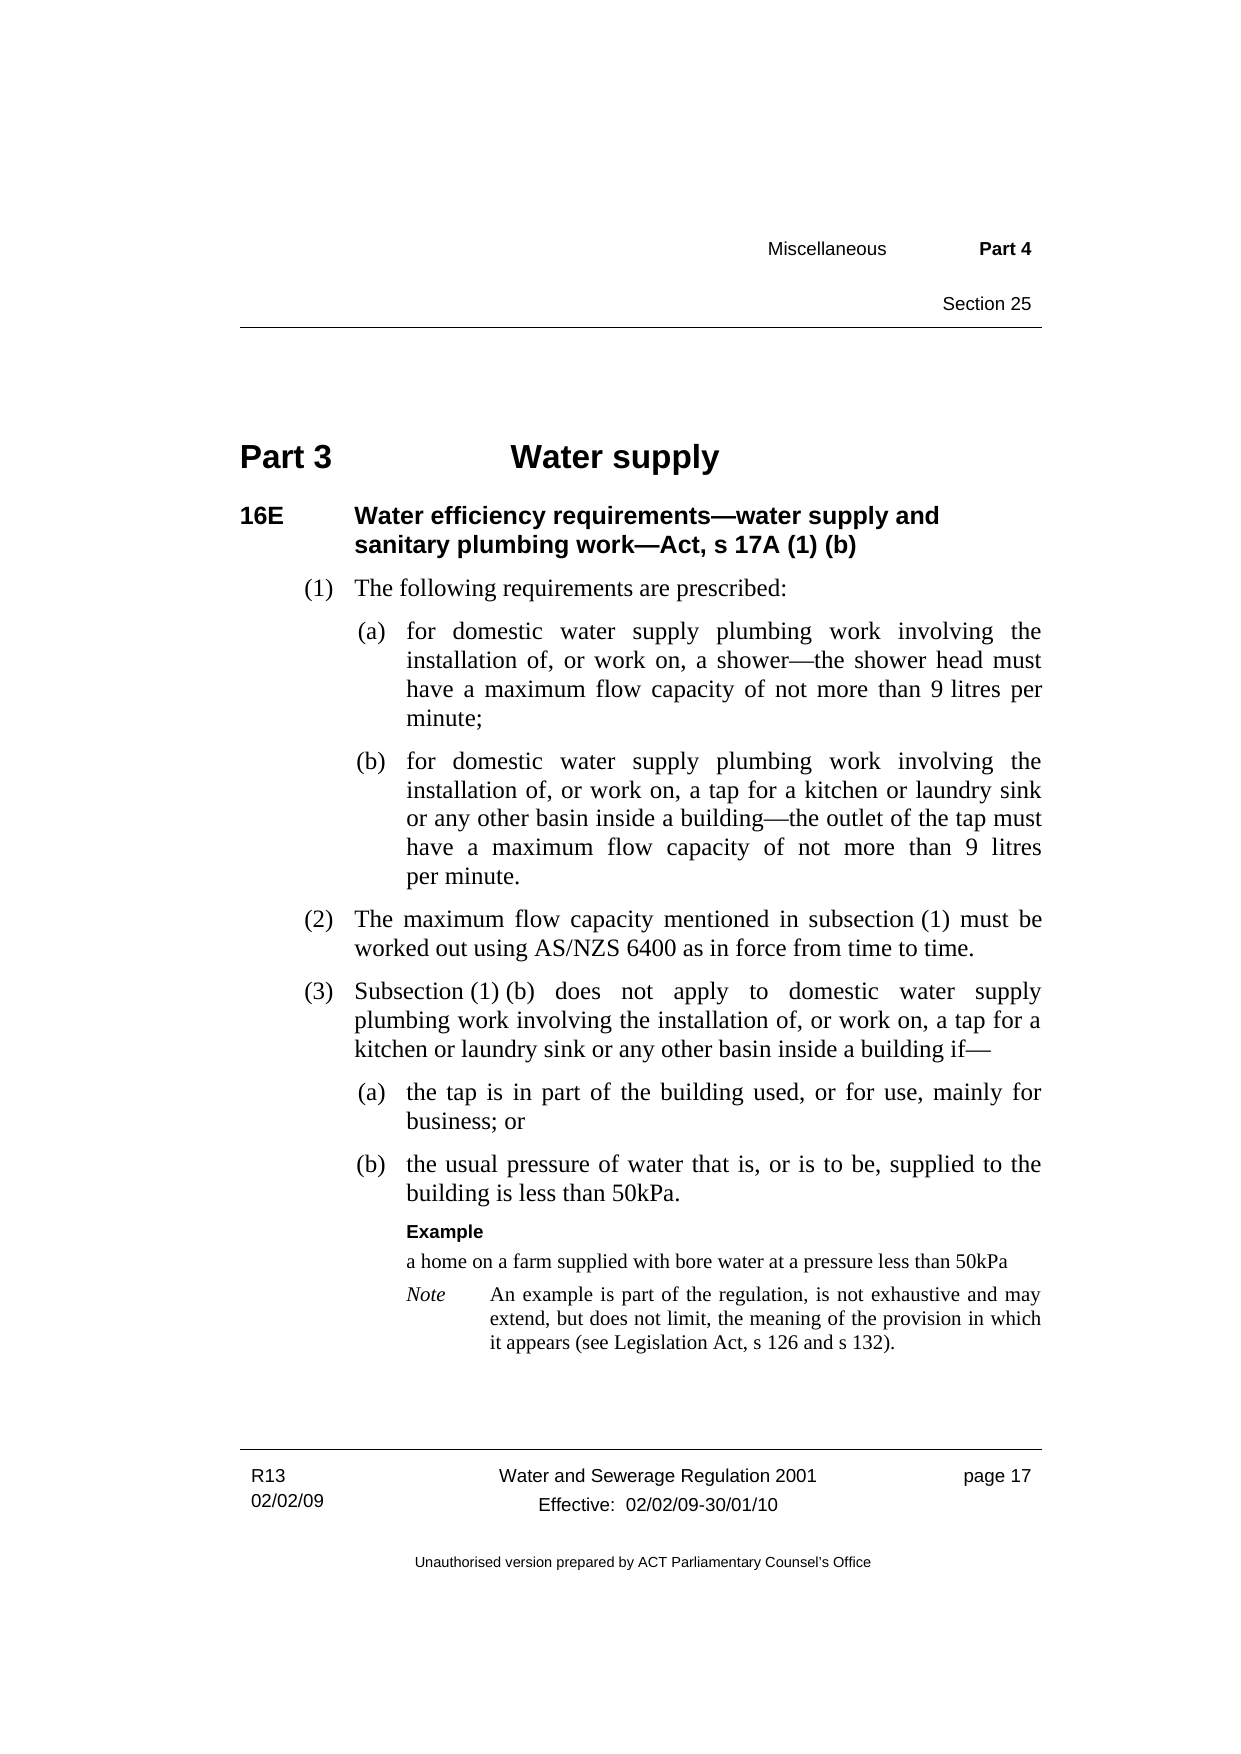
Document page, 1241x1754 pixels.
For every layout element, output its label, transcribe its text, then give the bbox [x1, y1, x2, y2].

text (3) Subsection (1) (b) does not apply to domestic water supply plumbing work involving the installation of, or work on, a tap for a kitchen or laundry sink or any other basin inside a building if— [239, 976, 1042, 1063]
text (a) the tap is in part of the building used, or for use, mainly for business; or [239, 1077, 1042, 1135]
text Example [406, 1221, 1042, 1243]
text a home on a farm supplied with bore water at a pressure less than 50kPa [406, 1249, 1042, 1273]
text (a) for domestic water supply plumbing work involving the installation of, or work on, a shower—the shower head must have a maximum flow capacity of not more than 9 litres per minute; [239, 616, 1042, 731]
text (b) for domestic water supply plumbing work involving the installation of, or work on, a tap for a kitchen or laundry sink or any other basin inside a building—the outlet of the tap must have a maximum flow capacity of not more than 9 litres per minute. [239, 746, 1042, 890]
text (2) The maximum flow capacity mentioned in subsection (1) must be worked out using AS/NZS 6400 as in force from time to time. [239, 904, 1042, 962]
text 16E Water efficiency requirements—water supply and sanitary plumbing work—Act, s 17A (1) (b) [239, 501, 1042, 558]
text (1) The following requirements are prescribed: [239, 573, 1042, 602]
text (b) the usual pressure of water that is, or is to be, supplied to the building is less than 50kPa. [239, 1149, 1042, 1207]
text Part 3 Water supply [239, 437, 1042, 476]
text Note An example is part of the regulation, is not exhaustive and may extend, but does not limit, the meaning of the provision in which it appears (see Legislation Act, s 126 and s 132). [406, 1282, 1042, 1354]
